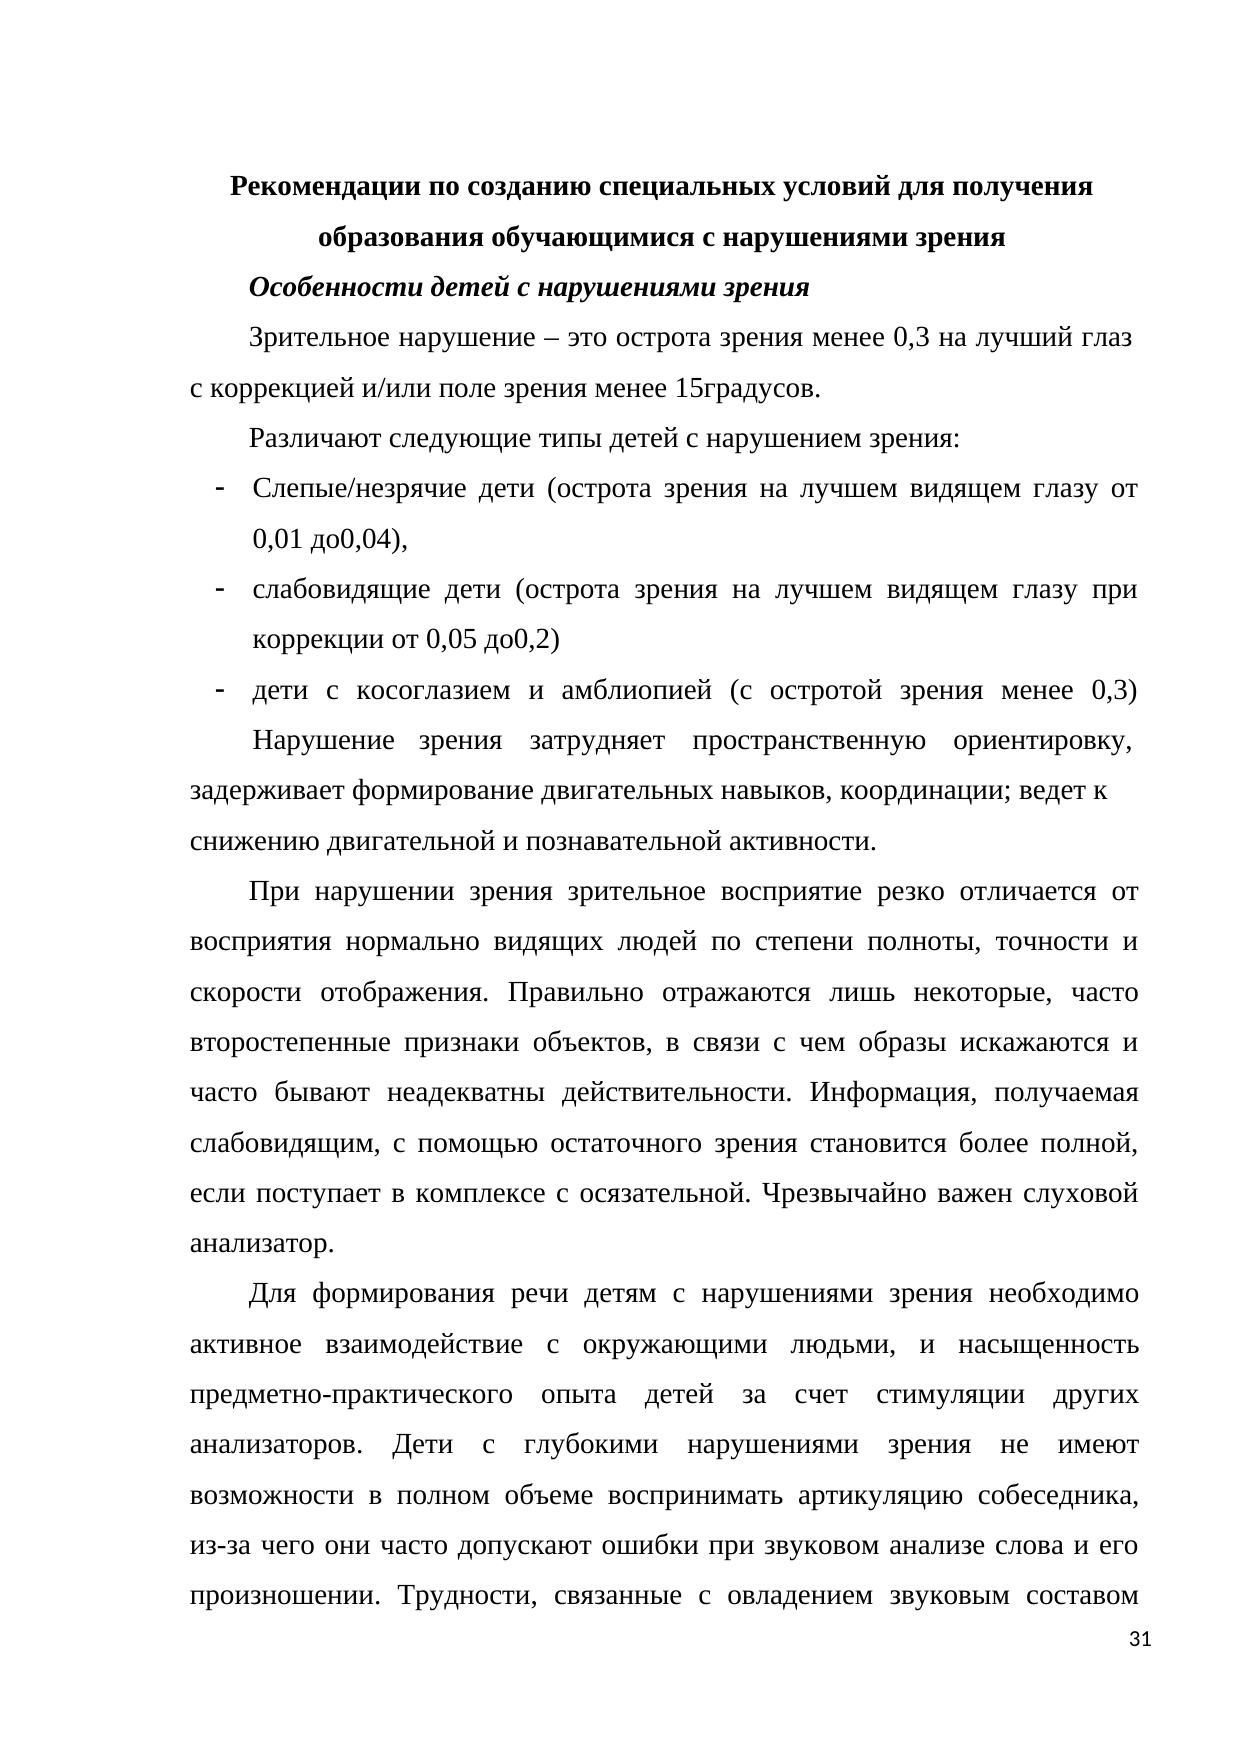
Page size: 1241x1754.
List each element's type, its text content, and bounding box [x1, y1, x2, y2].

text Различают следующие типы детей с нарушением зрения: [248, 420, 1147, 453]
text При нарушении зрения зрительное восприятие резко отличается от восприятия нормально видящих людей по степени полноты, точности и скорости отображения. Правильно отражаются лишь некоторые, часто второстепенные признаки объектов, в связи с чем образы искажаются и часто бывают неадекватны действительности. Информация, получаемая слабовидящим, с помощью остаточного зрения становится более полной, если поступает в комплексе с осязательной. Чрезвычайно важен слуховой анализатор. [189, 873, 1139, 1259]
list Слепые/незрячие дети (острота зрения на лучшем видящем глазу от 0,01 до0,04), [215, 470, 1139, 554]
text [189, 1276, 1140, 1611]
list дети с косоглазием и амблиопией (с остротой зрения менее 0,3) Нарушение зрения затрудняет пространственную ориентировку, [215, 672, 1139, 756]
text Рекомендации по созданию специальных условий для получения образования обучающимися с нарушениями зрения [230, 168, 1100, 252]
text Особенности детей с нарушениями зрения [248, 269, 1147, 303]
list слабовидящие дети (острота зрения на лучшем видящем глазу при коррекции от 0,05 до0,2) [215, 571, 1139, 655]
text задерживает формирование двигательных навыков, координации; ведет к снижению двигательной и познавательной активности. [189, 772, 1147, 856]
text Зрительное нарушение – это острота зрения менее 0,3 на лучший глаз с коррекцией и/или поле зрения менее 15градусов. [189, 319, 1134, 403]
